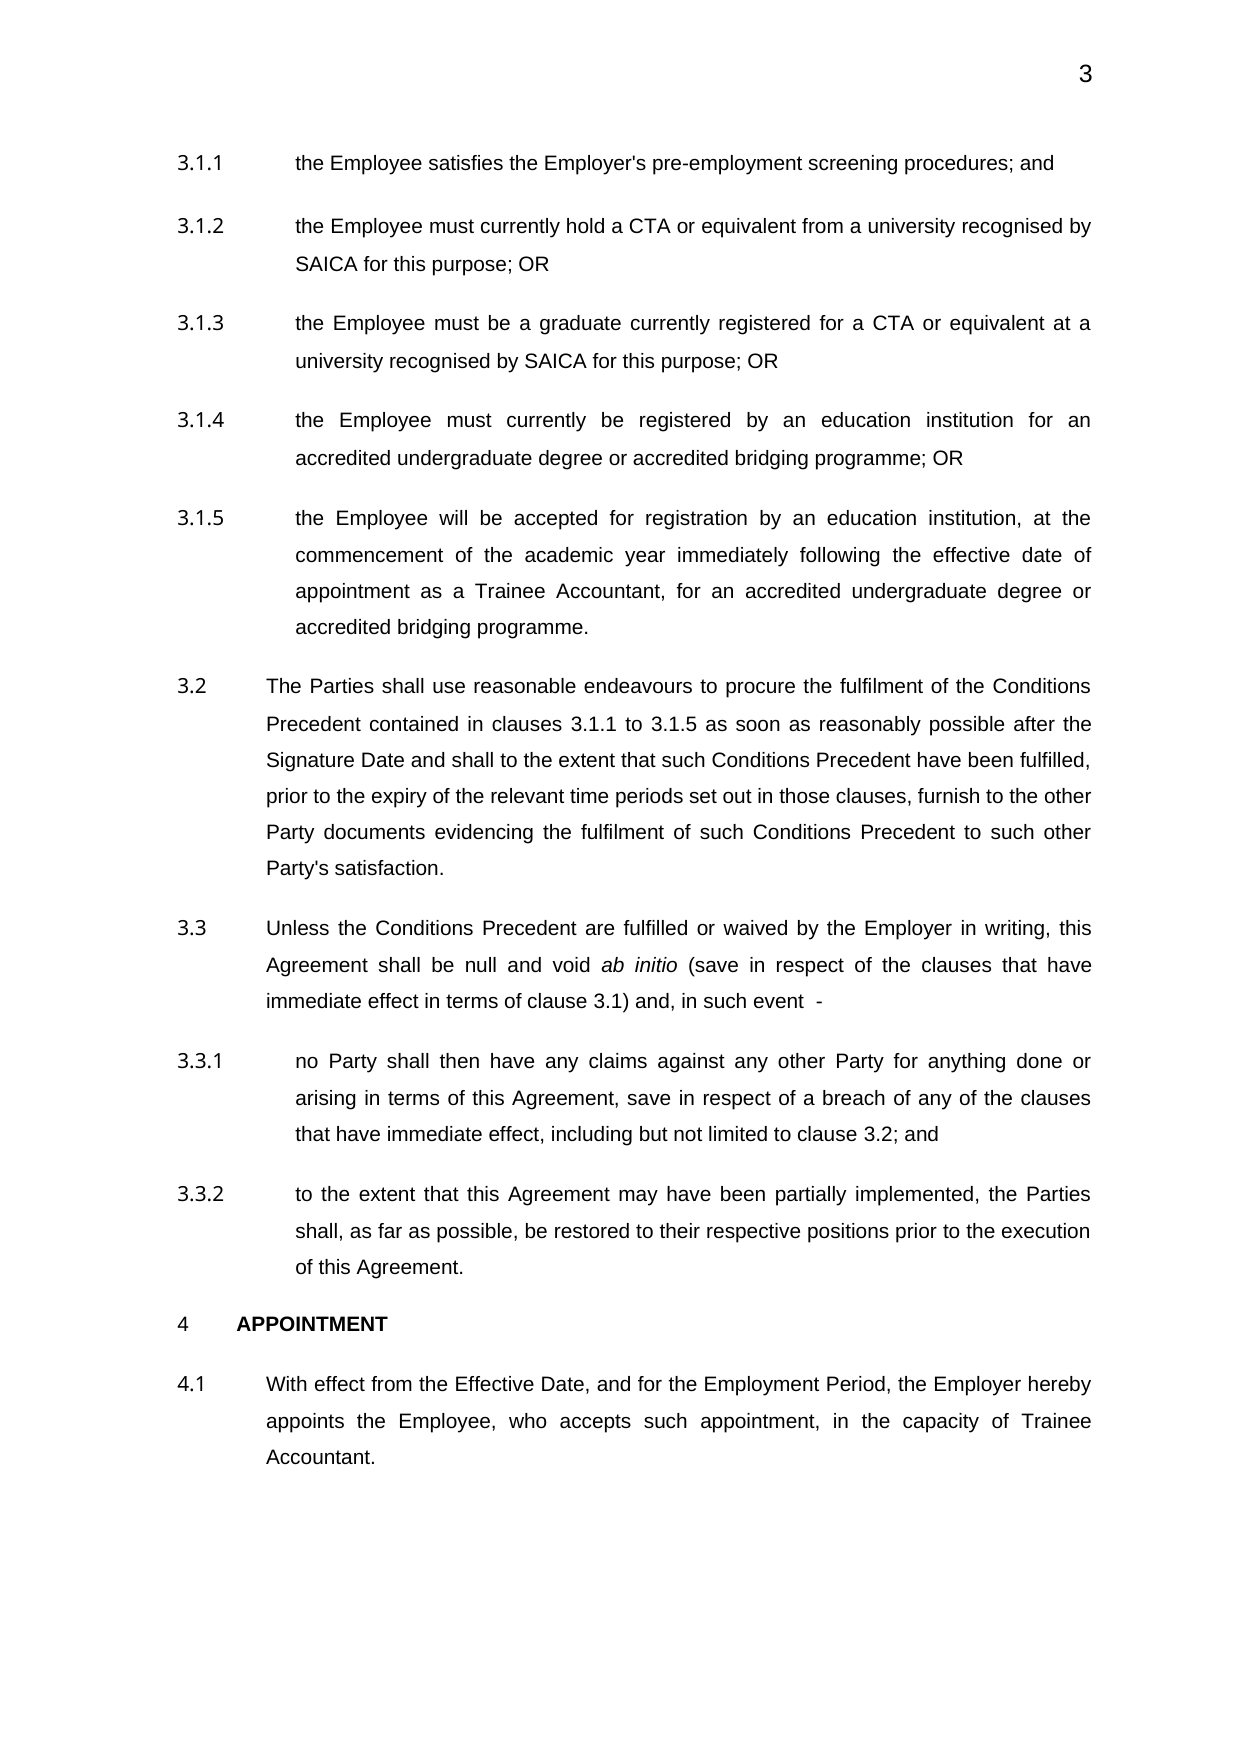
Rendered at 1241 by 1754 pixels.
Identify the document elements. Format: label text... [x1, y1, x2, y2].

text the Employee must currently hold a CTA or equivalent from a university recognised by SAICA for this purpose; OR [177, 211, 1093, 275]
text the Employee must be a graduate currently registered for a CTA or equivalent at a university recognised by SAICA for this purpose; OR [177, 308, 1093, 373]
text no Party shall then have any claims against any other Party for anything done or arising in terms of this Agreement, save in respect of a breach of any of the clauses that have immediate effect, including but not limited to clause 3.2; and [177, 1046, 1093, 1146]
text the Employee will be accepted for registration by an education institution, at the commencement of the academic year immediately following the effective date of appointment as a Trainee Accountant, for an accredited undergraduate degree or accredited bridging programme. [177, 503, 1093, 639]
text APPOINTMENT [177, 1312, 1093, 1336]
text to the extent that this Agreement may have been partially implemented, the Parties shall, as far as possible, be restored to their respective positions prior to the execution of this Agreement. [177, 1179, 1093, 1279]
text the Employee satisfies the Employer's pre-employment screening procedures; and [177, 148, 1093, 176]
text Unless the Conditions Precedent are fulfilled or waived by the Employer in writing, this Agreement shall be null and void ab initio (save in respect of the clauses that have immediate effect in terms of clause 3.1) and, in such event - [177, 913, 1093, 1013]
text the Employee must currently be registered by an education institution for an accredited undergraduate degree or accredited bridging programme; OR [177, 405, 1093, 470]
text The Parties shall use reasonable endeavours to procure the fulfilment of the Conditions Precedent contained in clauses 3.1.1 to 3.1.5 as soon as reasonably possible after the Signature Date and shall to the extent that such Conditions Precedent have been fulfilled, prior to the expiry of the relevant time periods set out in those clauses, furnish to the other Party documents evidencing the fulfilment of such Conditions Precedent to such other Party's satisfaction. [177, 672, 1093, 880]
text With effect from the Effective Date, and for the Employment Period, the Employer hereby appoints the Employee, who accepts such appointment, in the capacity of Trainee Accountant. [177, 1369, 1093, 1469]
